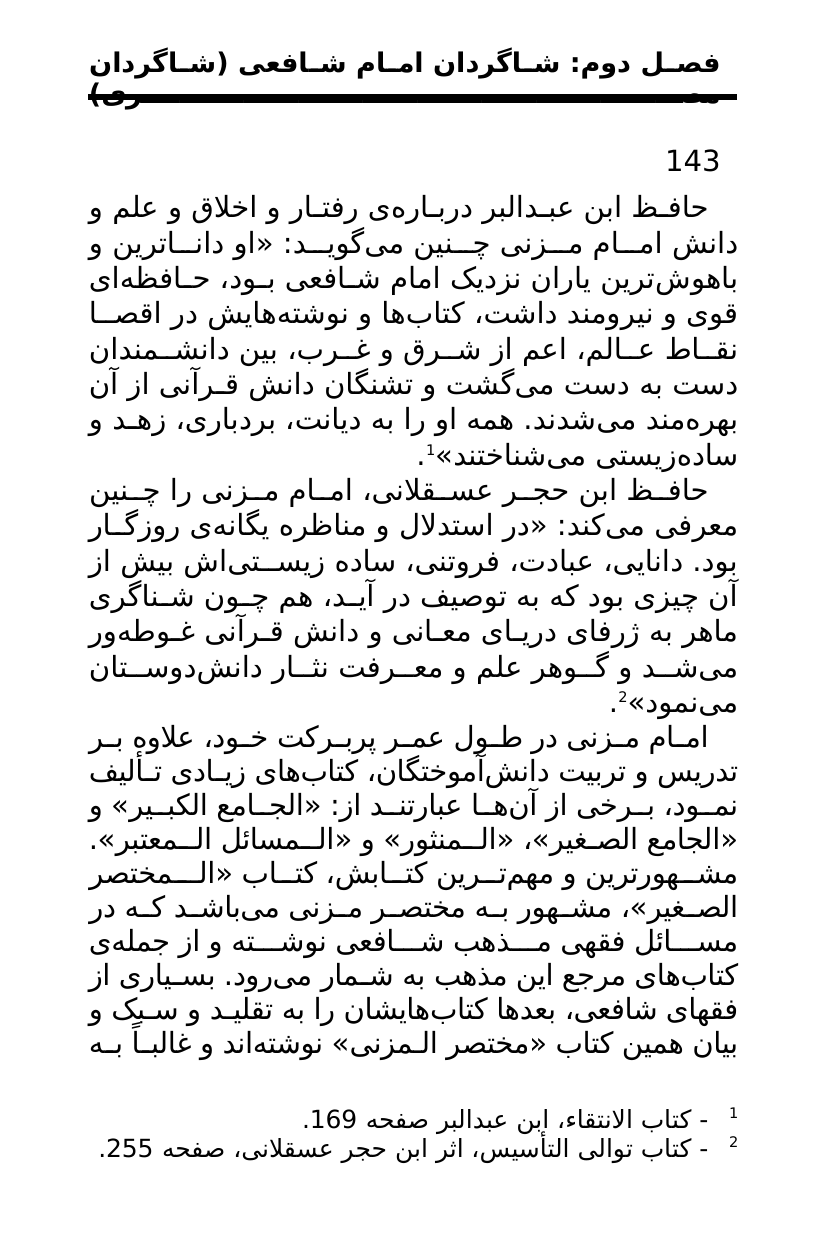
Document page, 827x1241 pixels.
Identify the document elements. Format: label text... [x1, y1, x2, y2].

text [89, 721, 738, 1060]
text حافظ ابن حجر عسقلانی، امام مزنی را چنین معرفی می‌کند: «در استدلال و مناظره یگانه‌ی روزگار بود. دانایی، عبادت، فروتنی، ساده زیستی‌اش بیش از آن چیزی بود که به توصیف در آید، هم چون شناگری ماهر به ژرفای دریای معانی و دانش قرآنی غوطه‌ور می‌شد و گوهر علم و معرفت نثار دانش‌دوستان می‌نمود». [89, 473, 738, 719]
text حافظ ابن عبدالبر درباره‌ی رفتار و اخلاق و علم و دانش امام مزنی چنین می‌گوید: «او داناترین و باهوش‌ترین یاران نزدیک امام شافعی بود، حافظه‌ای قوی و نیرومند داشت، کتاب‌ها و نوشته‌هایش در اقصا نقاط عالم، اعم از شرق و غرب، بین دانشمندان دست به دست می‌گشت و تشنگان دانش قرآنی از آن بهره‌مند می‌شدند. همه او را به دیانت، بردباری، زهد و ساده‌زیستی می‌شناختند». [89, 191, 738, 472]
